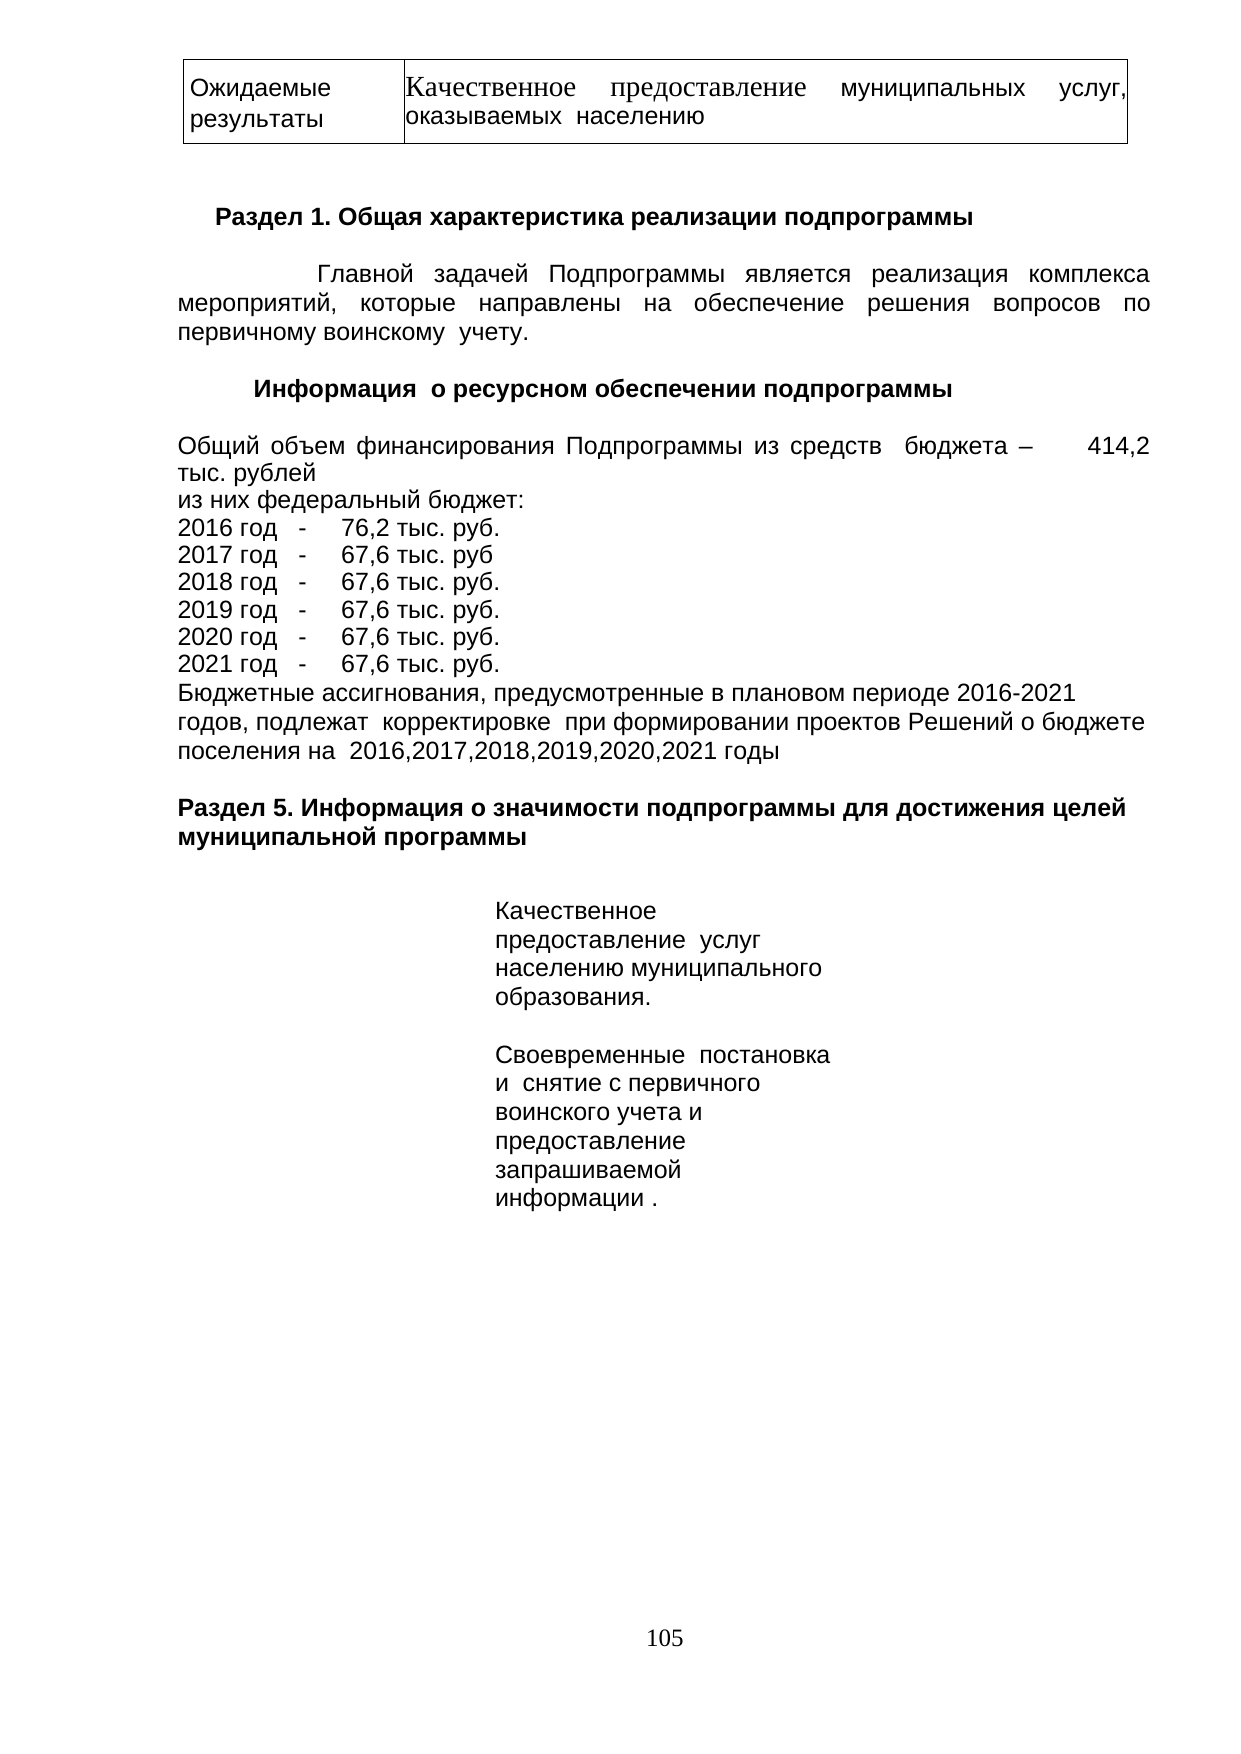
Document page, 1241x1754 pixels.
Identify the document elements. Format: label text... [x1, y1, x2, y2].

text Раздел 1. Общая характеристика реализации подпрограммы [177, 202, 1152, 230]
text 2016 год - 76,2 тыс. руб. [177, 514, 1152, 542]
text Главной задачей Подпрограммы является реализация комплекса мероприятий, которые направлены на обеспечение решения вопросов по первичному воинскому учету. [177, 259, 1152, 345]
text Раздел 5. Информация о значимости подпрограммы для достижения целей муниципальной программы [177, 793, 1152, 851]
text 2019 год - 67,6 тыс. руб. [177, 596, 1152, 623]
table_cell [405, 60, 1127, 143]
text Информация о ресурсном обеспечении подпрограммы [177, 374, 1152, 403]
text Качественное предоставление услуг населению муниципального образования. [495, 896, 834, 1011]
text 2020 год - 67,6 тыс. руб. [177, 623, 1152, 651]
text Общий объем финансирования Подпрограммы из средств бюджета – 414,2 тыс. рублей [177, 432, 1152, 487]
text 2021 год - 67,6 тыс. руб. [177, 651, 1152, 678]
text 2018 год - 67,6 тыс. руб. [177, 569, 1152, 596]
text Бюджетные ассигнования, предусмотренные в плановом периоде 2016-2021 годов, подлежат корректировке при формировании проектов Решений о бюджете поселения на 2016,2017,2018,2019,2020,2021 годы [177, 678, 1152, 764]
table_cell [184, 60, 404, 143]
text Своевременные постановка и снятие с первичного воинского учета и предоставление запрашиваемой информации . [495, 1039, 834, 1212]
text 2017 год - 67,6 тыс. руб [177, 542, 1152, 569]
text из них федеральный бюджет: [177, 487, 1152, 514]
